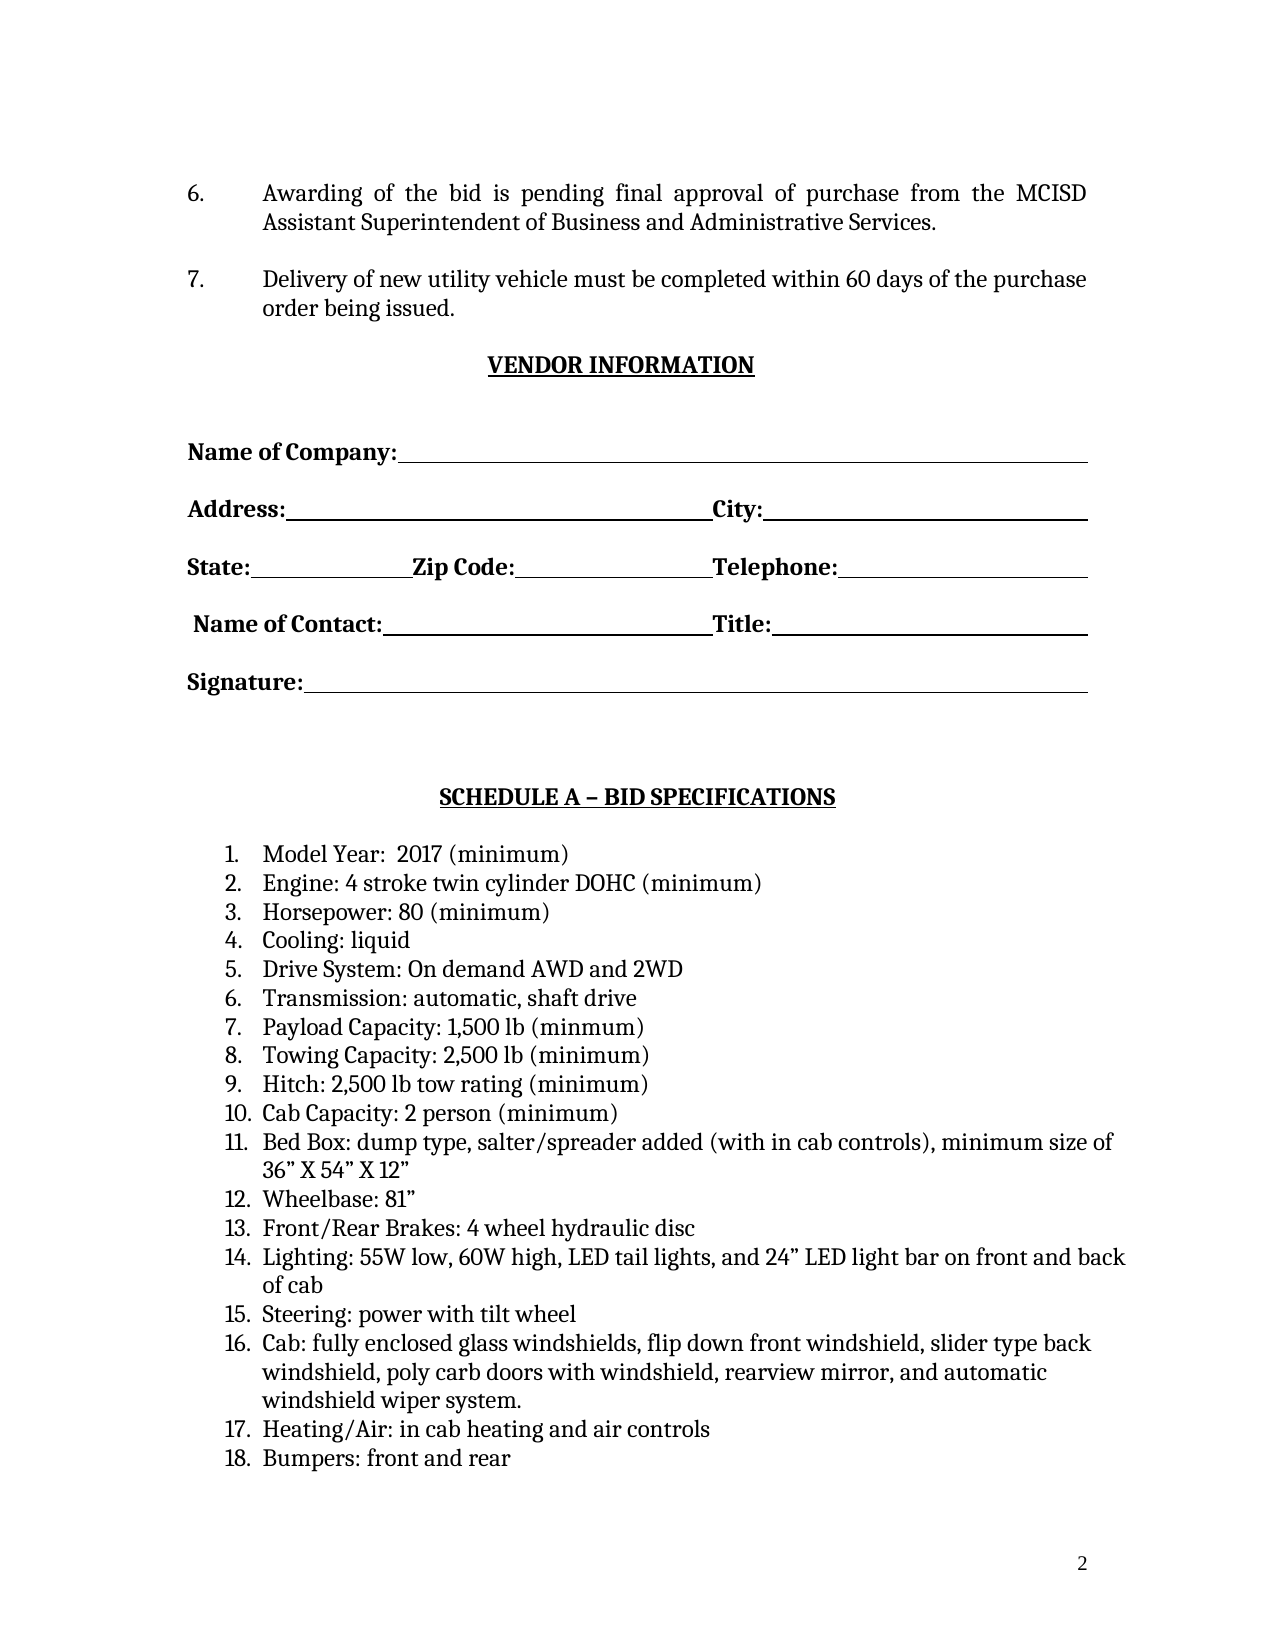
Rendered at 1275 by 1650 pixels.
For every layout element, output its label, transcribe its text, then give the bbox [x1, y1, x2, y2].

list Horsepower: 80 (minimum) [225, 897, 1144, 926]
list Towing Capacity: 2,500 lb (minimum) [225, 1041, 1144, 1070]
list Transmission: automatic, shaft drive [225, 984, 1144, 1012]
list Bumpers: front and rear [225, 1444, 1144, 1472]
list Model Year: 2017 (minimum) [225, 840, 1144, 869]
text Address: City: [187, 466, 1087, 524]
text Name of Company: [187, 437, 1087, 466]
list Drive System: On demand AWD and 2WD [225, 955, 1144, 984]
text Signature: [187, 667, 1087, 696]
text VENDOR INFORMATION [412, 351, 1087, 380]
list Cooling: liquid [225, 926, 1144, 955]
list Payload Capacity: 1,500 lb (minmum) [225, 1012, 1144, 1041]
list Steering: power with tilt wheel [225, 1300, 1144, 1329]
list Bed Box: dump type, salter/spreader added (with in cab controls), minimum size of 36” X 54” X 12” [225, 1127, 1144, 1185]
list Lighting: 55W low, 60W high, LED tail lights, and 24” LED light bar on front and back of cab [225, 1242, 1144, 1300]
text State: Zip Code: Telephone: [187, 552, 1087, 581]
list Engine: 4 stroke twin cylinder DOHC (minimum) [225, 869, 1144, 897]
list Front/Rear Brakes: 4 wheel hydraulic disc [225, 1214, 1144, 1242]
text SCHEDULE A – BID SPECIFICATIONS [187, 782, 1087, 811]
list Hitch: 2,500 lb tow rating (minimum) [225, 1070, 1144, 1099]
list Cab Capacity: 2 person (minimum) [225, 1099, 1144, 1127]
list Wheelbase: 81” [225, 1185, 1144, 1214]
list Cab: fully enclosed glass windshields, flip down front windshield, slider type back windshield, poly carb doors with windshield, rearview mirror, and automatic windshield wiper system. [225, 1329, 1144, 1415]
list Heating/Air: in cab heating and air controls [225, 1415, 1144, 1444]
text 7. Delivery of new utility vehicle must be completed within 60 days of the purchase order being issued. [187, 265, 1087, 322]
text 6. Awarding of the bid is pending final approval of purchase from the MCISD Assistant Superintendent of Business and Administrative Services. [187, 179, 1087, 236]
text Name of Contact: Title: [187, 610, 1087, 639]
